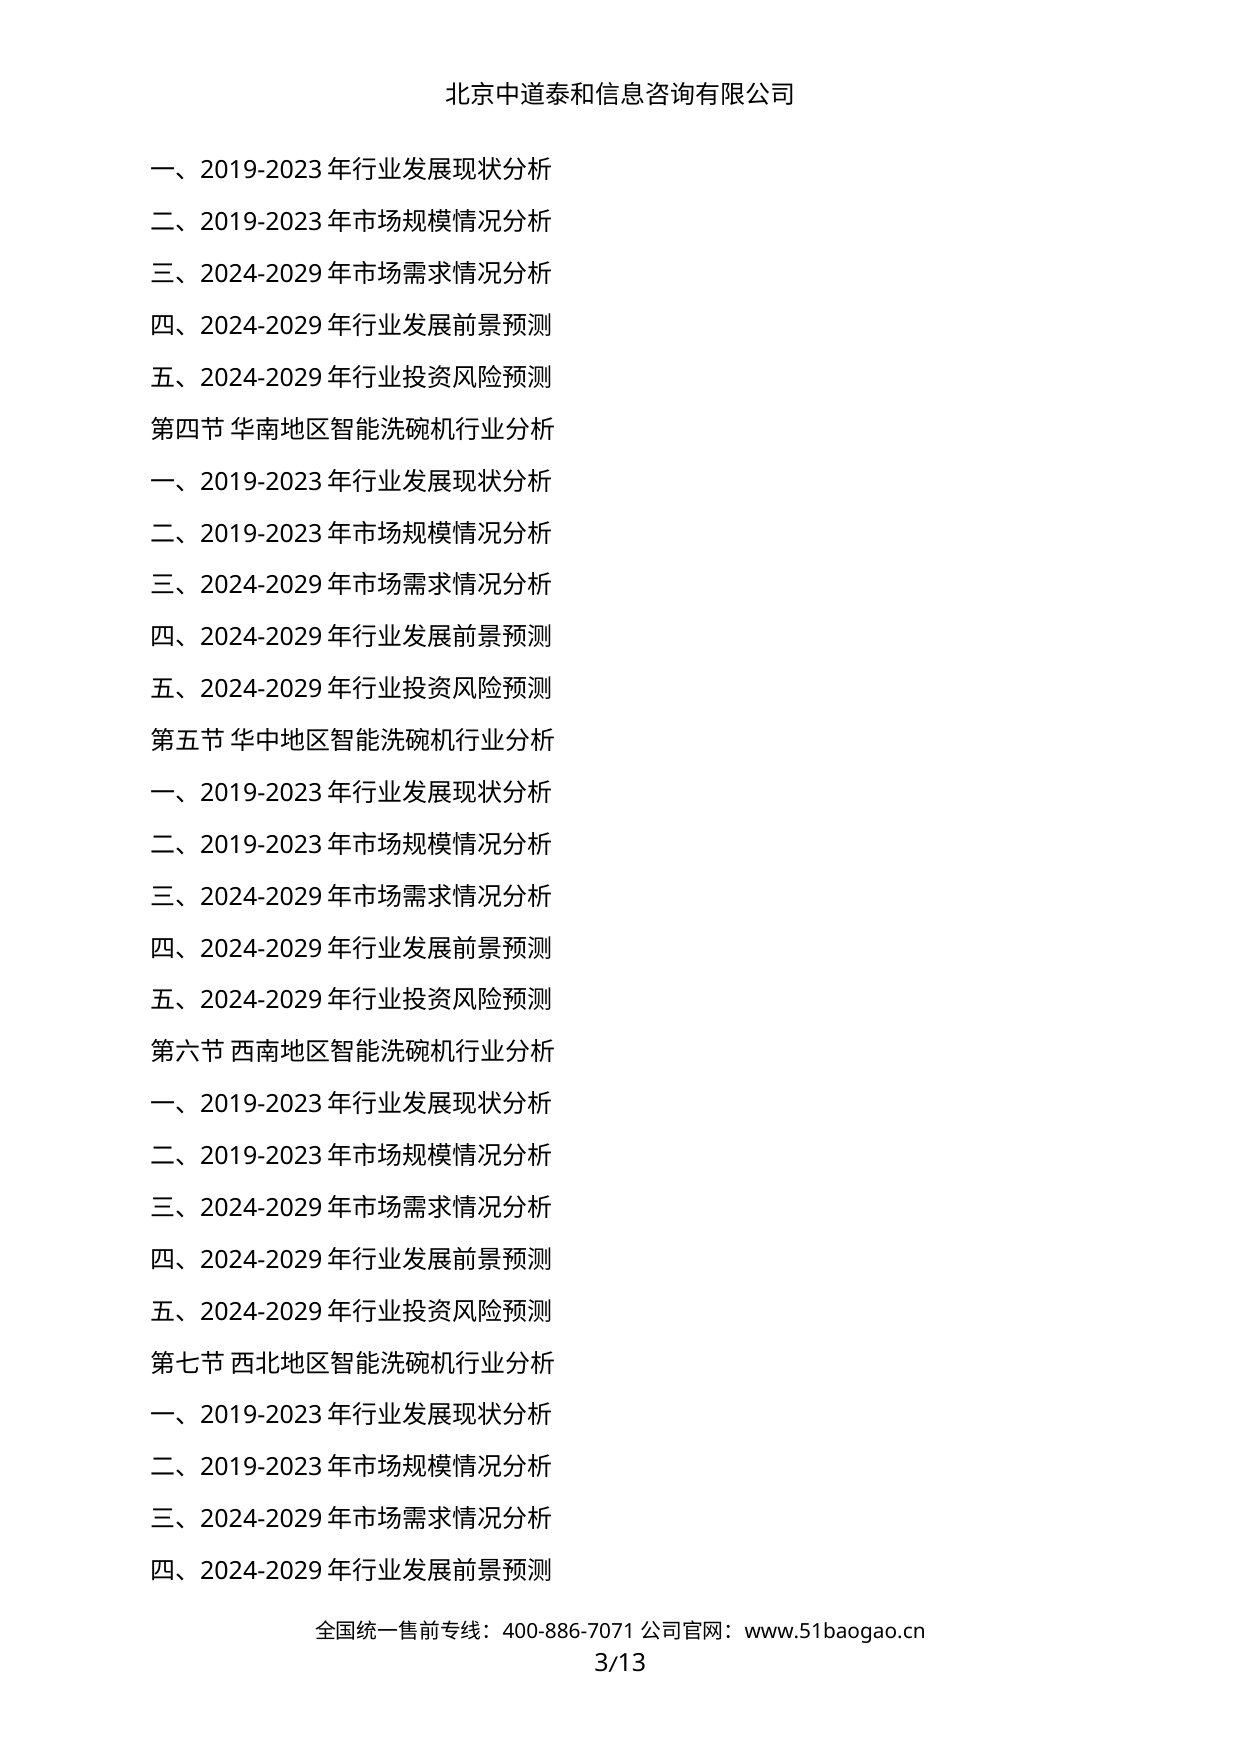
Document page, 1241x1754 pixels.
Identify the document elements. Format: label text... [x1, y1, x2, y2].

text 二、2019-2023年市场规模情况分析 [150, 1136, 1090, 1172]
text 四、2024-2029年行业发展前景预测 [150, 1551, 1090, 1587]
text 第五节 华中地区智能洗碗机行业分析 [150, 721, 1090, 757]
text 三、2024-2029年市场需求情况分析 [150, 1187, 1090, 1224]
text 第七节 西北地区智能洗碗机行业分析 [150, 1343, 1090, 1379]
text 一、2019-2023年行业发展现状分析 [150, 772, 1090, 809]
text 第四节 华南地区智能洗碗机行业分析 [150, 409, 1090, 446]
text 二、2019-2023年市场规模情况分析 [150, 1447, 1090, 1483]
text 三、2024-2029年市场需求情况分析 [150, 1499, 1090, 1535]
text 三、2024-2029年市场需求情况分析 [150, 254, 1090, 290]
text 五、2024-2029年行业投资风险预测 [150, 980, 1090, 1016]
text 一、2019-2023年行业发展现状分析 [150, 461, 1090, 497]
text 四、2024-2029年行业发展前景预测 [150, 617, 1090, 653]
text 三、2024-2029年市场需求情况分析 [150, 565, 1090, 601]
text 第六节 西南地区智能洗碗机行业分析 [150, 1032, 1090, 1068]
text 五、2024-2029年行业投资风险预测 [150, 357, 1090, 394]
text 二、2019-2023年市场规模情况分析 [150, 202, 1090, 238]
text 四、2024-2029年行业发展前景预测 [150, 1239, 1090, 1276]
text 五、2024-2029年行业投资风险预测 [150, 1291, 1090, 1327]
text 四、2024-2029年行业发展前景预测 [150, 928, 1090, 964]
text 二、2019-2023年市场规模情况分析 [150, 513, 1090, 549]
text 一、2019-2023年行业发展现状分析 [150, 1084, 1090, 1120]
text 五、2024-2029年行业投资风险预测 [150, 669, 1090, 705]
text 一、2019-2023年行业发展现状分析 [150, 1395, 1090, 1431]
text 三、2024-2029年市场需求情况分析 [150, 876, 1090, 912]
text 二、2019-2023年市场规模情况分析 [150, 824, 1090, 861]
text 一、2019-2023年行业发展现状分析 [150, 150, 1090, 186]
text 四、2024-2029年行业发展前景预测 [150, 306, 1090, 342]
